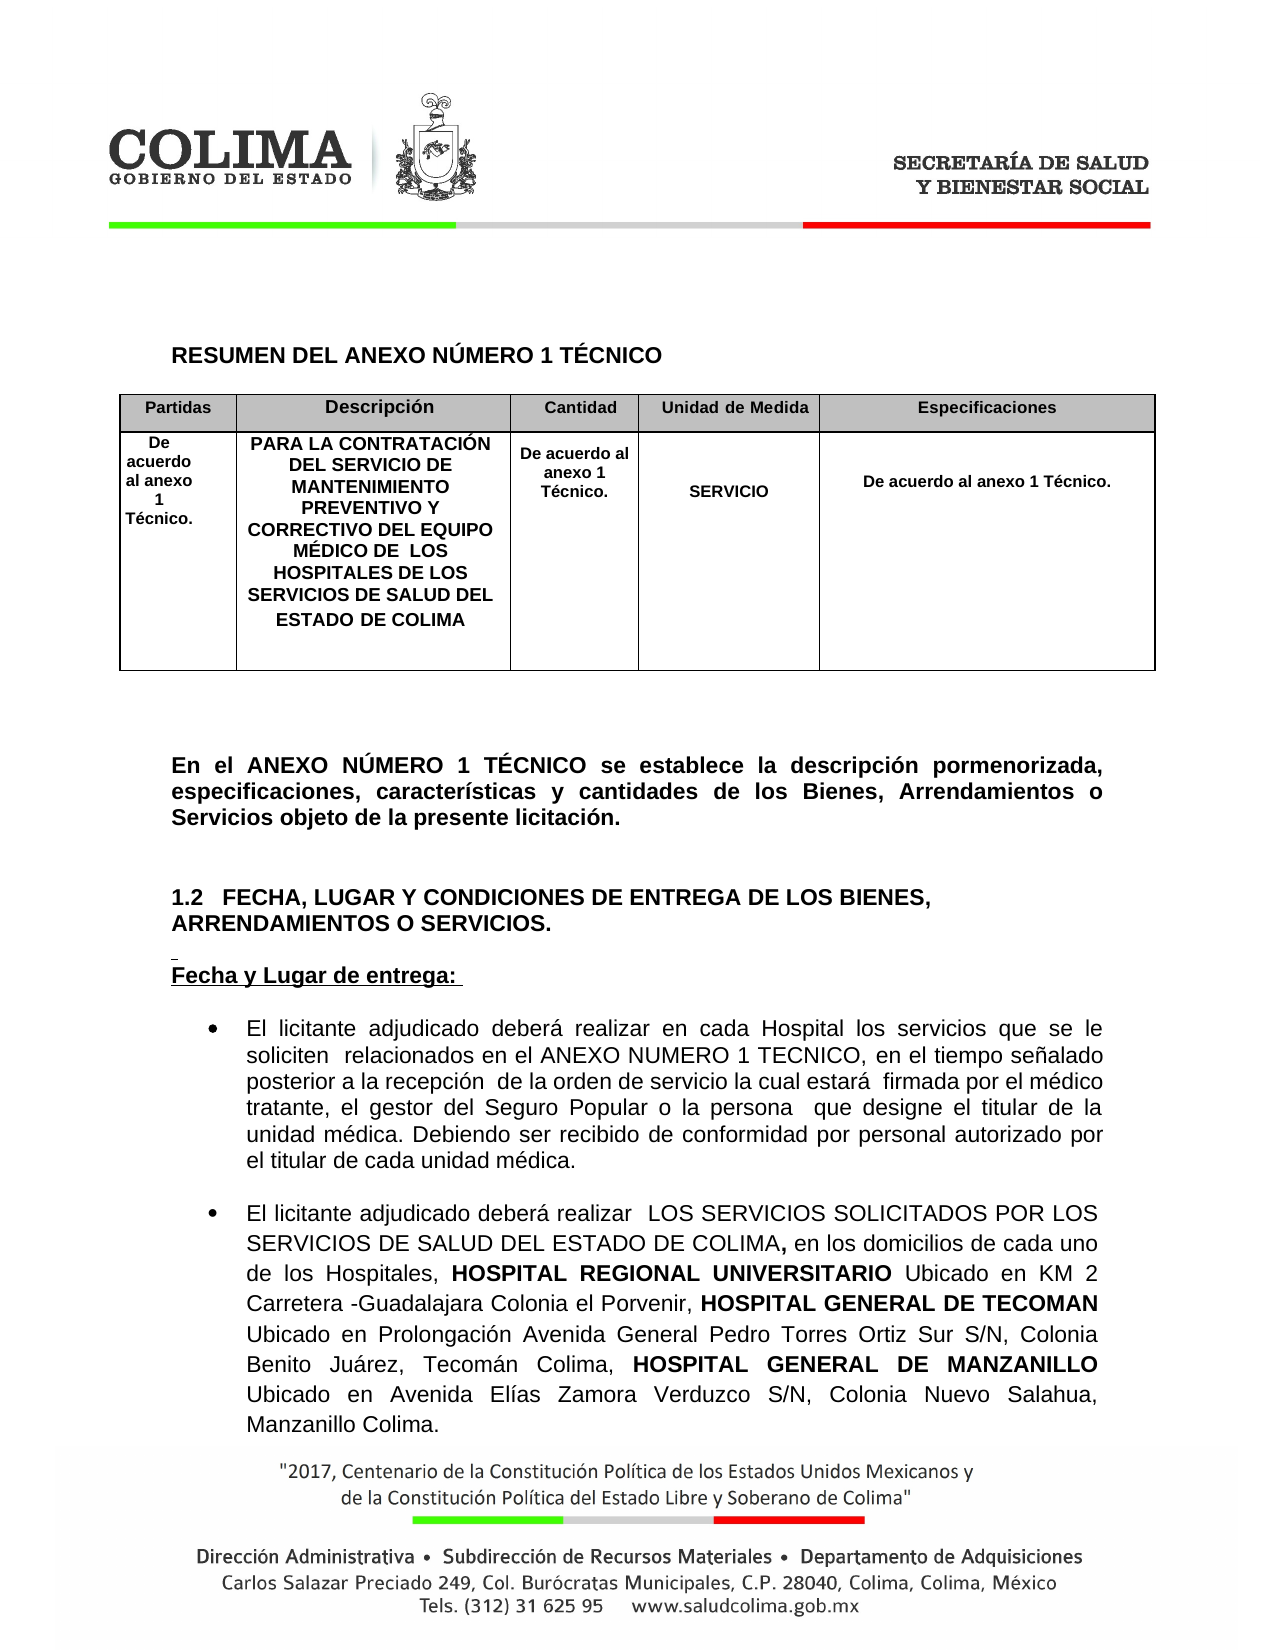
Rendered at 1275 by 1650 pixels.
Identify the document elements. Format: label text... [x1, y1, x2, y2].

table_cell SERVICIO [639, 433, 819, 670]
text RESUMEN DEL ANEXO NÚMERO 1 TÉCNICO [171, 342, 1104, 368]
text En el ANEXO NÚMERO 1 TÉCNICO se establece la descripción pormenorizada, especificaciones, características y cantidades de los Bienes, Arrendamientos o Servicios objeto de la presente licitación. [171, 752, 1104, 831]
table_header Unidad de Medida [639, 395, 819, 431]
picture [0, 7, 1261, 238]
picture [55, 1446, 1238, 1650]
table_header Cantidad [511, 395, 638, 431]
table_cell De acuerdo al anexo 1 Técnico. [511, 433, 638, 670]
table_header Especificaciones [820, 395, 1154, 431]
table_header Descripción [237, 395, 510, 431]
table_cell PARA LA CONTRATACIÓN DEL SERVICIO DE MANTENIMIENTO PREVENTIVO Y CORRECTIVO DEL EQUIPO MÉDICO DE LOS HOSPITALES DE LOS SERVICIOS DE SALUD DEL ESTADO DE COLIMA [237, 433, 510, 670]
text 1.2 FECHA, LUGAR Y CONDICIONES DE ENTREGA DE LOS BIENES, ARRENDAMIENTOS O SERVICIOS. [171, 883, 1104, 936]
table_cell De acuerdo al anexo 1 Técnico. [820, 433, 1154, 670]
text Fecha y Lugar de entrega: [171, 962, 1104, 989]
list El licitante adjudicado deberá realizar en cada Hospital los servicios que se le soliciten relacionados en el ANEXO NUMERO 1 TECNICO, en el tiempo señalado posterior a la recepción de la orden de servicio la cual estará firmada por el médico tratante, el gestor del Seguro Popular o la persona que designe el titular de la unidad médica. Debiendo ser recibido de conformidad por personal autorizado por el titular de cada unidad médica. [209, 1015, 1104, 1173]
table_header Partidas [121, 395, 236, 431]
table_cell De acuerdo al anexo 1 Técnico. [121, 433, 236, 670]
list El licitante adjudicado deberá realizar LOS SERVICIOS SOLICITADOS POR LOS SERVICIOS DE SALUD DEL ESTADO DE COLIMA, en los domicilios de cada uno de los Hospitales, HOSPITAL REGIONAL UNIVERSITARIO Ubicado en KM 2 Carretera -Guadalajara Colonia el Porvenir, HOSPITAL GENERAL DE TECOMAN Ubicado en Prolongación Avenida General Pedro Torres Ortiz Sur S/N, Colonia Benito Juárez, Tecomán Colima, HOSPITAL GENERAL DE MANZANILLO Ubicado en Avenida Elías Zamora Verduzco S/N, Colonia Nuevo Salahua, Manzanillo Colima. [209, 1200, 1098, 1437]
